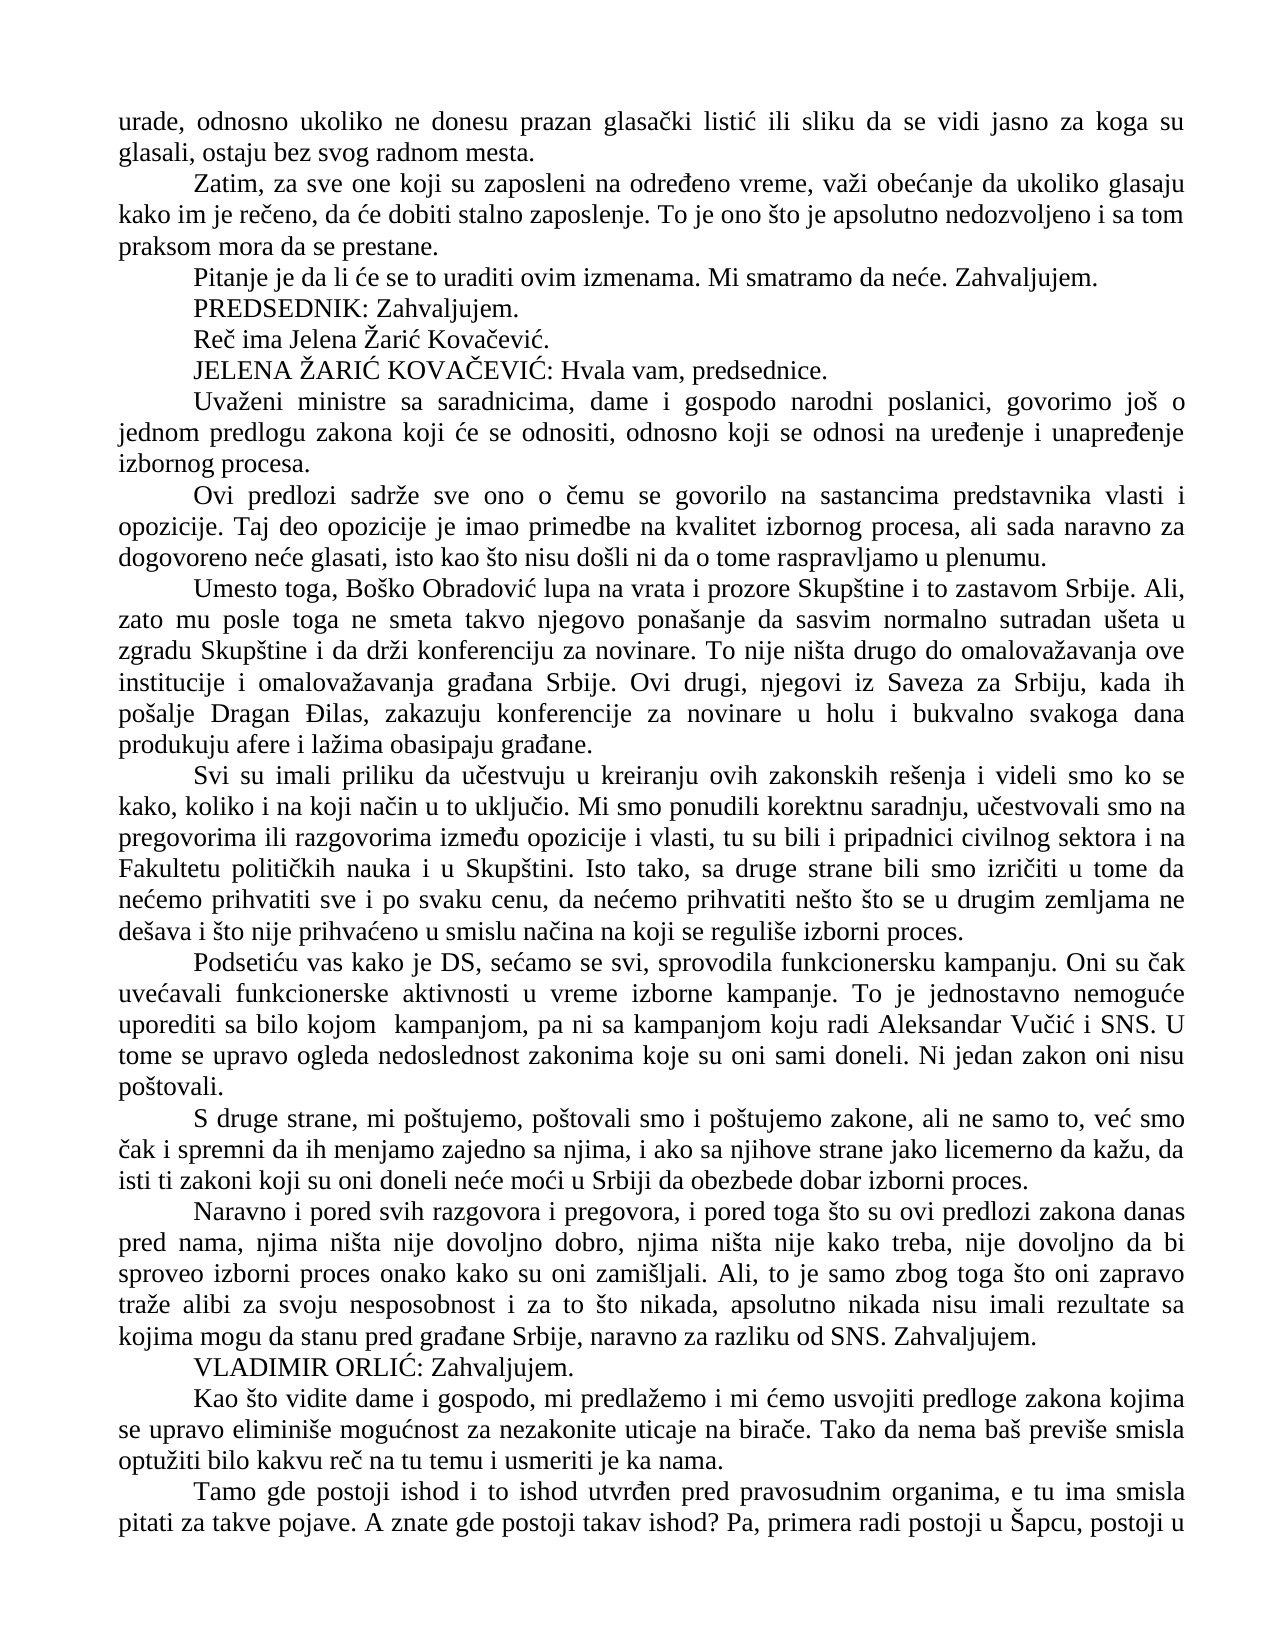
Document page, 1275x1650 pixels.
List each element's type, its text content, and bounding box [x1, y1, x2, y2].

text Reč ima Jelena Žarić Kovačević. [118, 323, 1186, 354]
text S druge strane, mi poštujemo, poštovali smo i poštujemo zakone, ali ne samo to, već smo čak i spremni da ih menjamo zajedno sa njima, i ako sa njihove strane jako licemerno da kažu, da isti ti zakoni koji su oni doneli neće moći u Srbiji da obezbede dobar izborni proces. [118, 1102, 1186, 1195]
text Zatim, za sve one koji su zaposleni na određeno vreme, važi obećanje da ukoliko glasaju kako im je rečeno, da će dobiti stalno zaposlenje. To je ono što je apsolutno nedozvoljeno i sa tom praksom mora da se prestane. [118, 167, 1186, 261]
text Kao što vidite dame i gospodo, mi predlažemo i mi ćemo usvojiti predloge zakona kojima se upravo eliminiše mogućnost za nezakonite uticaje na birače. Tako da nema baš previše smisla optužiti bilo kakvu reč na tu temu i usmeriti je ka nama. [118, 1382, 1186, 1475]
text Pitanje je da li će se to uraditi ovim izmenama. Mi smatramo da neće. Zahvaljujem. [118, 261, 1186, 292]
text Svi su imali priliku da učestvuju u kreiranju ovih zakonskih rešenja i videli smo ko se kako, koliko i na koji način u to uključio. Mi smo ponudili korektnu saradnju, učestvovali smo na pregovorima ili razgovorima između opozicije i vlasti, tu su bili i pripadnici civilnog sektora i na Fakultetu političkih nauka i u Skupštini. Isto tako, sa druge strane bili smo izričiti u tome da nećemo prihvatiti sve i po svaku cenu, da nećemo prihvatiti nešto što se u drugim zemljama ne dešava i što nije prihvaćeno u smislu načina na koji se reguliše izborni proces. [118, 759, 1186, 946]
text Uvaženi ministre sa saradnicima, dame i gospodo narodni poslanici, govorimo još o jednom predlogu zakona koji će se odnositi, odnosno koji se odnosi na uređenje i unapređenje izbornog procesa. [118, 385, 1186, 479]
text VLADIMIR ORLIĆ: Zahvaljujem. [118, 1351, 1186, 1382]
text JELENA ŽARIĆ KOVAČEVIĆ: Hvala vam, predsednice. [118, 354, 1186, 385]
text Podsetiću vas kako je DS, sećamo se svi, sprovodila funkcionersku kampanju. Oni su čak uvećavali funkcionerske aktivnosti u vreme izborne kampanje. To je jednostavno nemoguće uporediti sa bilo kojom kampanjom, pa ni sa kampanjom koju radi Aleksandar Vučić i SNS. U tome se upravo ogleda nedoslednost zakonima koje su oni sami doneli. Ni jedan zakon oni nisu poštovali. [118, 946, 1186, 1102]
text Naravno i pored svih razgovora i pregovora, i pored toga što su ovi predlozi zakona danas pred nama, njima ništa nije dovoljno dobro, njima ništa nije kako treba, nije dovoljno da bi sproveo izborni proces onako kako su oni zamišljali. Ali, to je samo zbog toga što oni zapravo traže alibi za svoju nesposobnost i za to što nikada, apsolutno nikada nisu imali rezultate sa kojima mogu da stanu pred građane Srbije, naravno za razliku od SNS. Zahvaljujem. [118, 1195, 1186, 1351]
text Umesto toga, Boško Obradović lupa na vrata i prozore Skupštine i to zastavom Srbije. Ali, zato mu posle toga ne smeta takvo njegovo ponašanje da sasvim normalno sutradan ušeta u zgradu Skupštine i da drži konferenciju za novinare. To nije ništa drugo do omalovažavanja ove institucije i omalovažavanja građana Srbije. Ovi drugi, njegovi iz Saveza za Srbiju, kada ih pošalje Dragan Đilas, zakazuju konferencije za novinare u holu i bukvalno svakoga dana produkuju afere i lažima obasipaju građane. [118, 572, 1186, 759]
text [118, 1475, 1186, 1538]
text PREDSEDNIK: Zahvaljujem. [118, 292, 1186, 323]
text Ovi predlozi sadrže sve ono o čemu se govorilo na sastancima predstavnika vlasti i opozicije. Taj deo opozicije je imao primedbe na kvalitet izbornog procesa, ali sada naravno za dogovoreno neće glasati, isto kao što nisu došli ni da o tome raspravljamo u plenumu. [118, 479, 1186, 572]
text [118, 105, 1186, 167]
